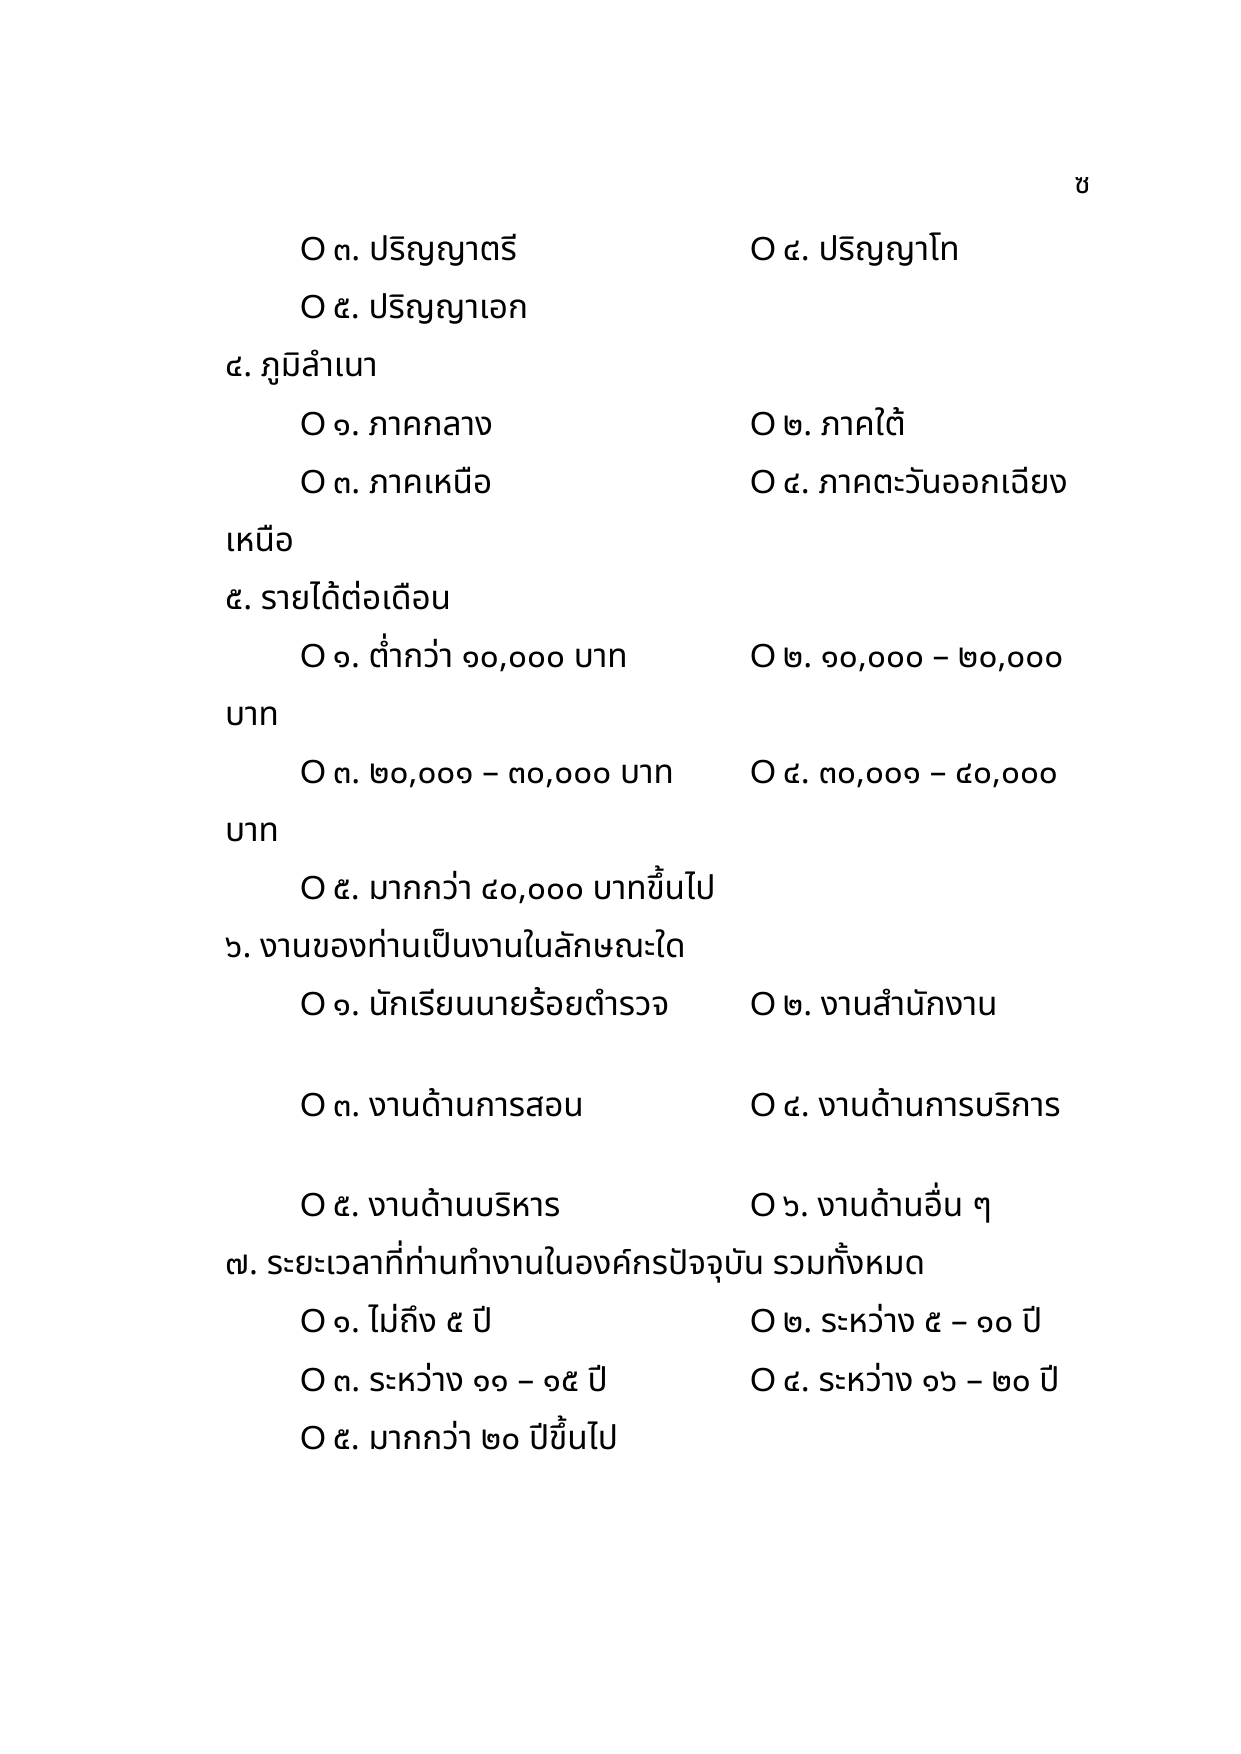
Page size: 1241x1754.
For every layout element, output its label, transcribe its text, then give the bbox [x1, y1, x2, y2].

text Ο๕. มากกว่า ๔๐,๐๐๐ บาทขึ้นไป [225, 864, 1090, 914]
text Ο๑. นักเรียนนายร้อยตำรวจ Ο๒. งานสำนักงาน [225, 980, 1090, 1075]
text Ο๓. ๒๐,๐๐๑ – ๓๐,๐๐๐ บาท Ο๔. ๓๐,๐๐๑ – ๔๐,๐๐๐ บาท [225, 748, 1090, 856]
text ๗. ระยะเวลาที่ท่านทำงานในองค์กรปัจจุบัน รวมทั้งหมด [225, 1239, 1090, 1290]
text Ο๓. ภาคเหนือ Ο๔. ภาคตะวันออกเฉียงเหนือ [225, 457, 1090, 566]
text ๖. งานของท่านเป็นงานในลักษณะใด [225, 922, 1090, 972]
text Ο๓. งานด้านการสอน Ο๔. งานด้านการบริการ [225, 1081, 1090, 1175]
text Ο๓. ปริญญาตรี Ο๔. ปริญญาโท [225, 225, 1090, 276]
text ๔. ภูมิลำเนา [225, 341, 1090, 392]
text Ο๕. งานด้านบริหาร Ο๖. งานด้านอื่น ๆ [225, 1181, 1090, 1232]
text Ο๓. ระหว่าง ๑๑ – ๑๕ ปี Ο๔. ระหว่าง ๑๖ – ๒๐ ปี [225, 1355, 1090, 1406]
text Ο๑. ไม่ถึง ๕ ปี Ο๒. ระหว่าง ๕ – ๑๐ ปี [225, 1297, 1090, 1348]
text Ο๕. ปริญญาเอก [225, 283, 1090, 334]
text Ο๑. ต่ำกว่า ๑๐,๐๐๐ บาท Ο๒. ๑๐,๐๐๐ – ๒๐,๐๐๐ บาท [225, 632, 1090, 740]
text Ο๑. ภาคกลาง Ο๒. ภาคใต้ [225, 399, 1090, 450]
text ๕. รายได้ต่อเดือน [225, 573, 1090, 624]
text Ο๕. มากกว่า ๒๐ ปีขึ้นไป [225, 1413, 1090, 1464]
